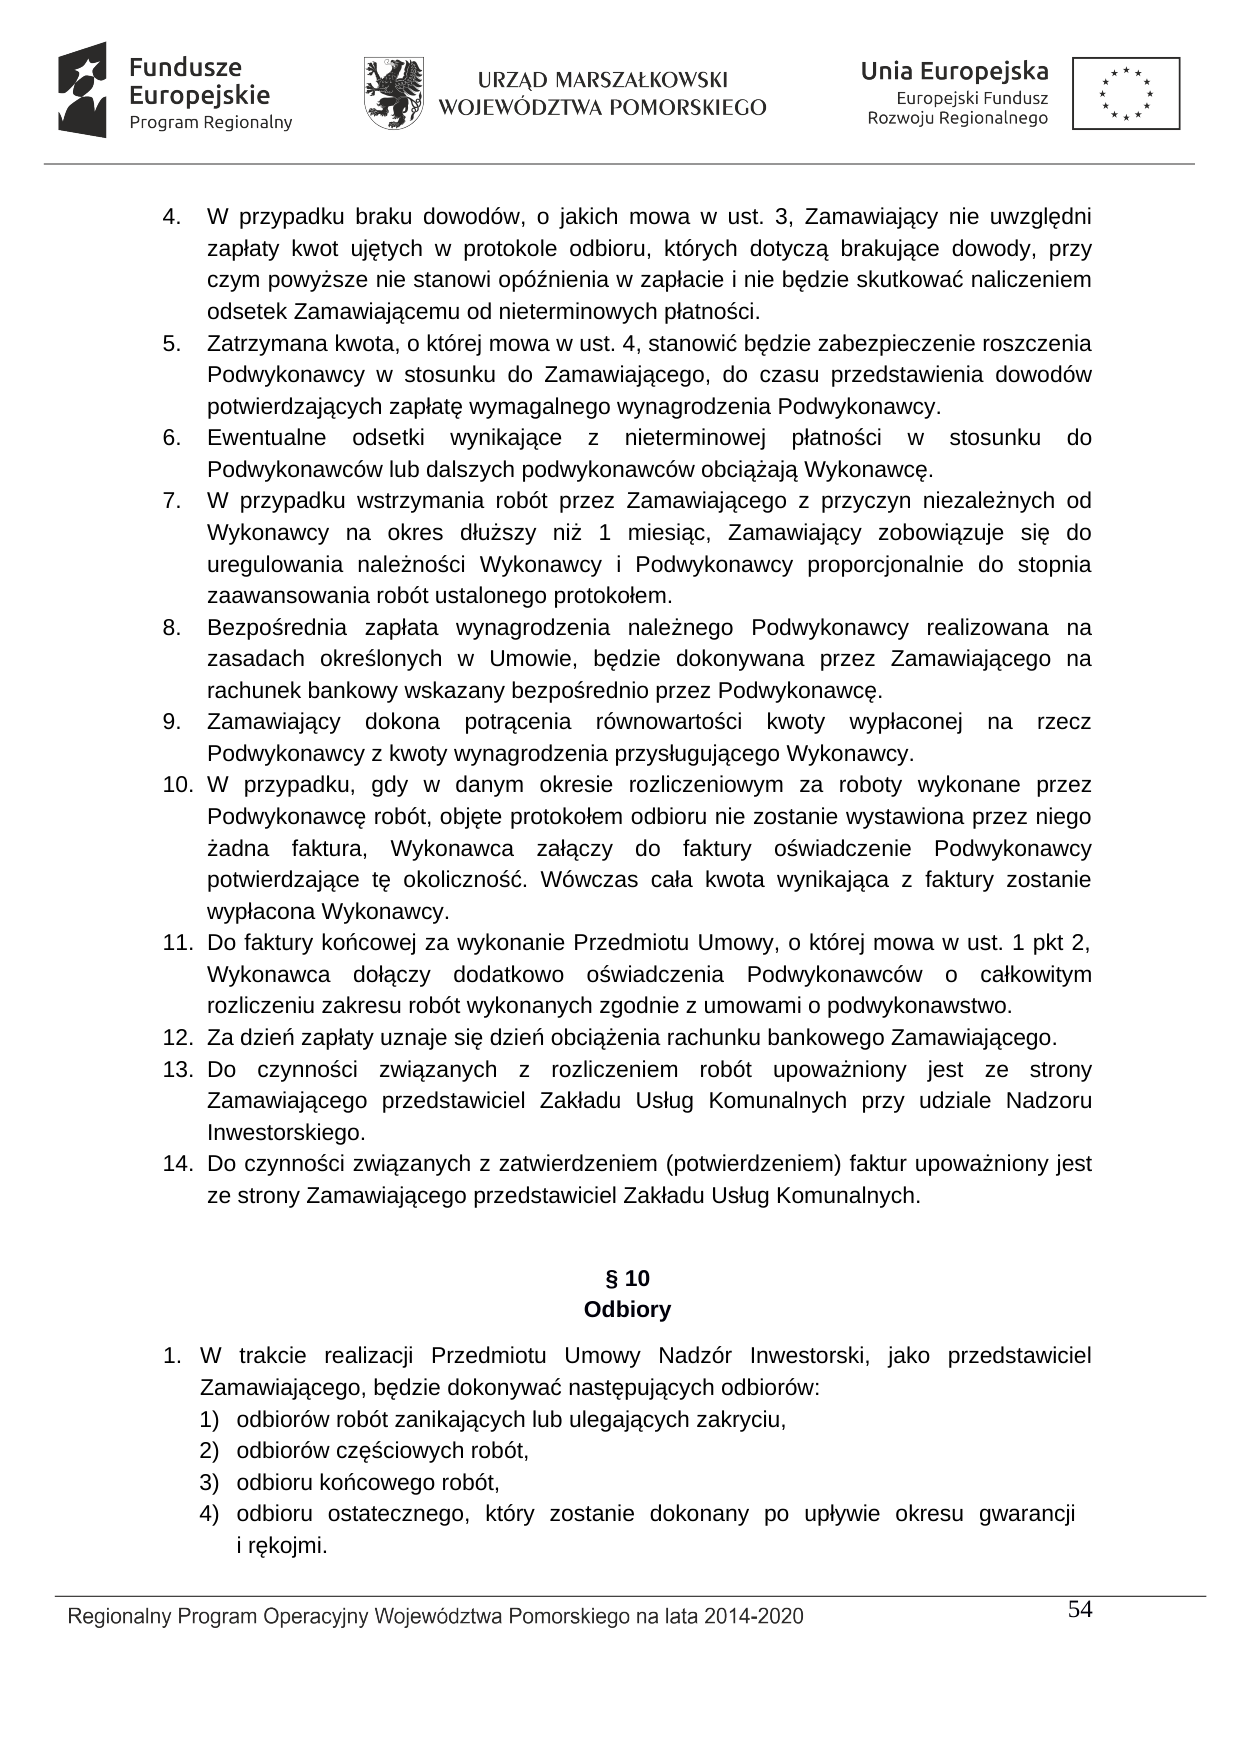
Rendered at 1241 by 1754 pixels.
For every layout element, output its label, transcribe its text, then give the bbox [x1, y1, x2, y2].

picture [54, 1595, 1207, 1628]
list Ewentualne odsetki wynikające z nieterminowej płatności w stosunku do Podwykonawców lub dalszych podwykonawców obciążają Wykonawcę. [162, 424, 1093, 482]
list W trakcie realizacji Przedmiotu Umowy Nadzór Inwestorski, jako przedstawiciel Zamawiającego, będzie dokonywać następujących odbiorów: [163, 1342, 1093, 1400]
list Do czynności związanych z zatwierdzeniem (potwierdzeniem) faktur upoważniony jest ze strony Zamawiającego przedstawiciel Zakładu Usług Komunalnych. [162, 1150, 1093, 1208]
list Do czynności związanych z rozliczeniem robót upoważniony jest ze strony Zamawiającego przedstawiciel Zakładu Usług Komunalnych przy udziale Nadzoru Inwestorskiego. [162, 1056, 1093, 1145]
list odbioru ostatecznego, który zostanie dokonany po upływie okresu gwarancji i rękojmi. [199, 1500, 1091, 1558]
list W przypadku braku dowodów, o jakich mowa w ust. 3, Zamawiający nie uwzględni zapłaty kwot ujętych w protokole odbioru, których dotyczą brakujące dowody, przy czym powyższe nie stanowi opóźnienia w zapłacie i nie będzie skutkować naliczeniem odsetek Zamawiającemu od nieterminowych płatności. [162, 203, 1093, 324]
list W przypadku wstrzymania robót przez Zamawiającego z przyczyn niezależnych od Wykonawcy na okres dłuższy niż 1 miesiąc, Zamawiający zobowiązuje się do uregulowania należności Wykonawcy i Podwykonawcy proporcjonalnie do stopnia zaawansowania robót ustalonego protokołem. [162, 487, 1093, 608]
list odbioru końcowego robót, [199, 1469, 1093, 1495]
list Za dzień zapłaty uznaje się dzień obciążenia rachunku bankowego Zamawiającego. [162, 1024, 1093, 1050]
list odbiorów robót zanikających lub ulegających zakryciu, [199, 1406, 1093, 1432]
list W przypadku, gdy w danym okresie rozliczeniowym za roboty wykonane przez Podwykonawcę robót, objęte protokołem odbioru nie zostanie wystawiona przez niego żadna faktura, Wykonawca załączy do faktury oświadczenie Podwykonawcy potwierdzające tę okoliczność. Wówczas cała kwota wynikająca z faktury zostanie wypłacona Wykonawcy. [162, 771, 1093, 924]
list Do faktury końcowej za wykonanie Przedmiotu Umowy, o której mowa w ust. 1 pkt 2, Wykonawca dołączy dodatkowo oświadczenia Podwykonawców o całkowitym rozliczeniu zakresu robót wykonanych zgodnie z umowami o podwykonawstwo. [162, 929, 1093, 1019]
picture [43, 41, 1195, 165]
text § 10 Odbiory [162, 1265, 1093, 1323]
list Zatrzymana kwota, o której mowa w ust. 4, stanowić będzie zabezpieczenie roszczenia Podwykonawcy w stosunku do Zamawiającego, do czasu przedstawienia dowodów potwierdzających zapłatę wymagalnego wynagrodzenia Podwykonawcy. [162, 329, 1093, 419]
list Zamawiający dokona potrącenia równowartości kwoty wypłaconej na rzecz Podwykonawcy z kwoty wynagrodzenia przysługującego Wykonawcy. [162, 708, 1093, 766]
list Bezpośrednia zapłata wynagrodzenia należnego Podwykonawcy realizowana na zasadach określonych w Umowie, będzie dokonywana przez Zamawiającego na rachunek bankowy wskazany bezpośrednio przez Podwykonawcę. [162, 614, 1093, 703]
list odbiorów częściowych robót, [199, 1437, 1093, 1463]
